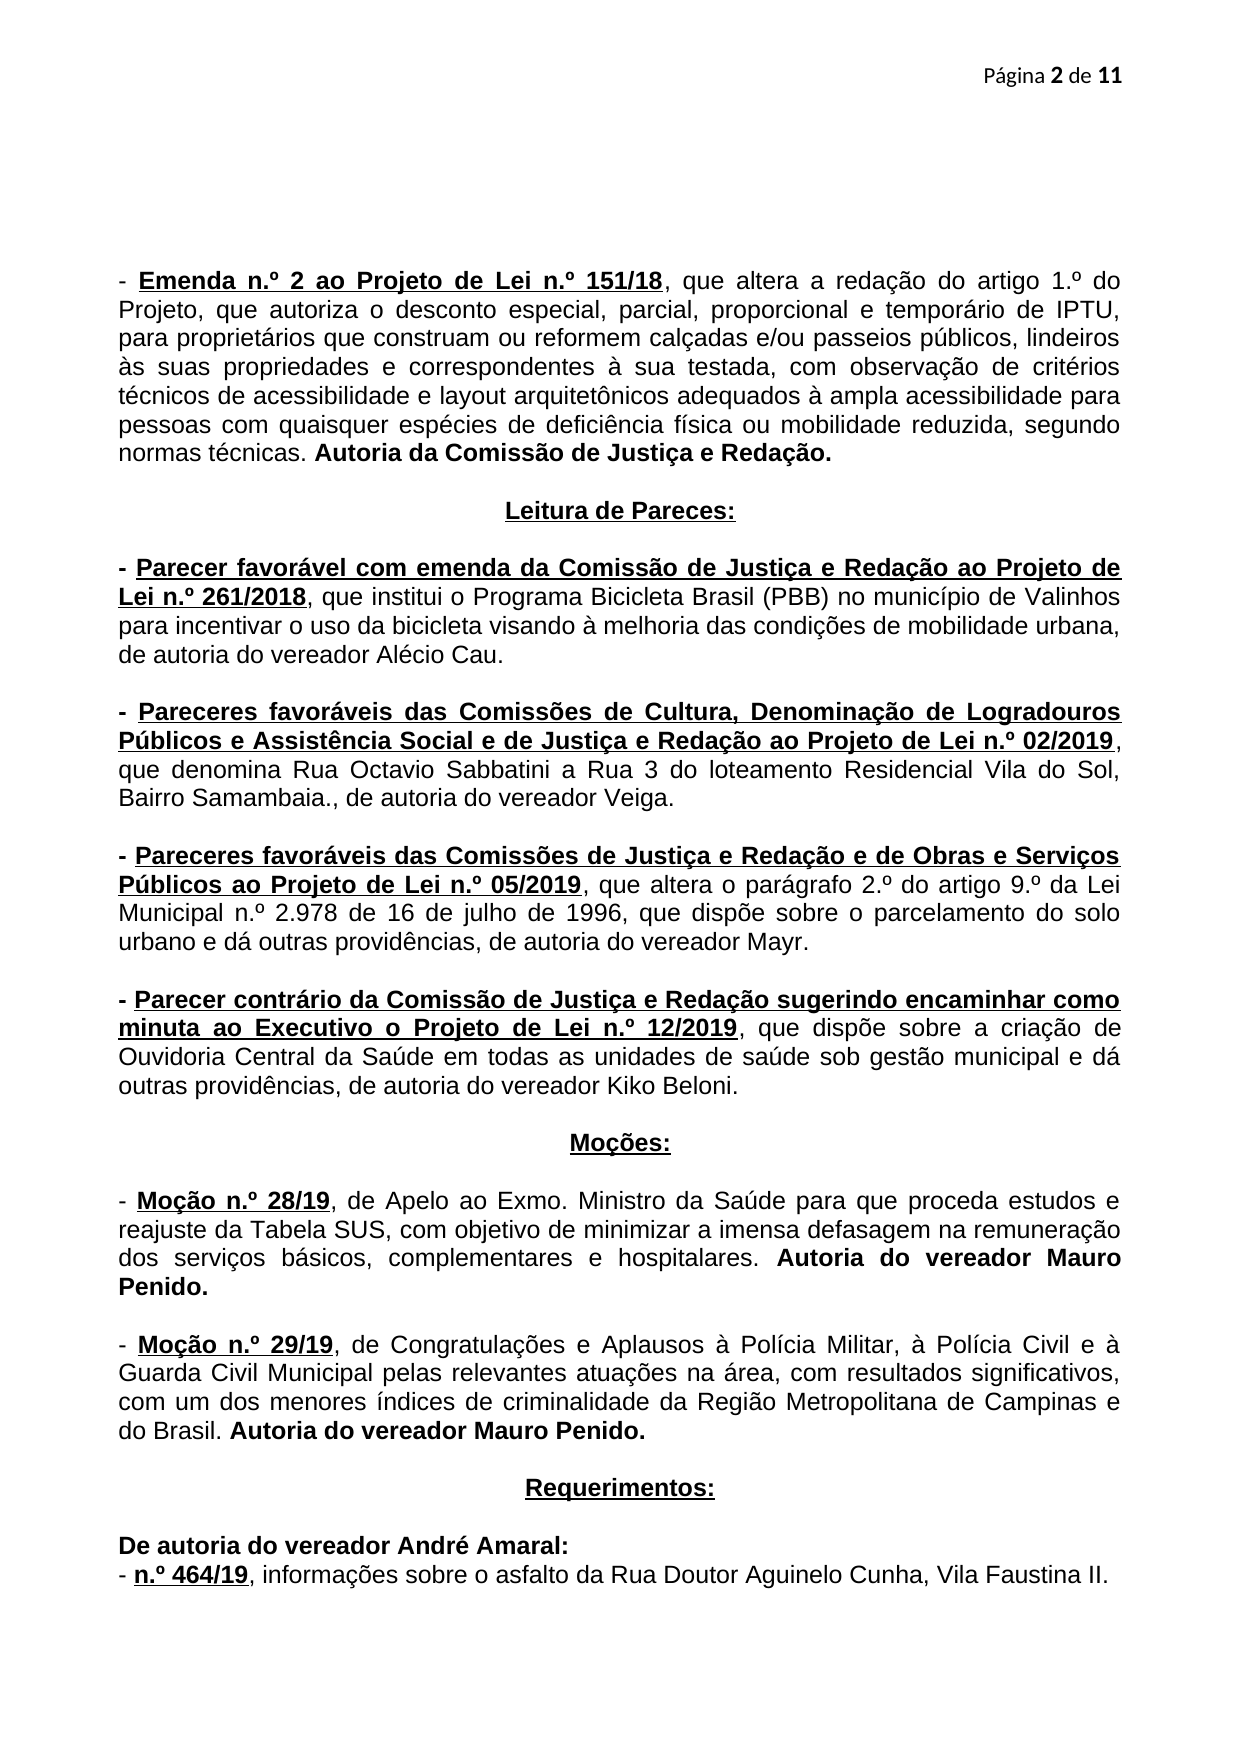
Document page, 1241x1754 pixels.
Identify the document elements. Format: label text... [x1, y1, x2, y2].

text - Pareceres favoráveis das Comissões de Justiça e Redação e de Obras e Serviços Públicos ao Projeto de Lei n.º 05/2019, que altera o parágrafo 2.º do artigo 9.º da Lei Municipal n.º 2.978 de 16 de julho de 1996, que dispõe sobre o parcelamento do solo urbano e dá outras providências, de autoria do vereador Mayr. [118, 841, 1122, 956]
text - n.º 464/19, informações sobre o asfalto da Rua Doutor Aguinelo Cunha, Vila Faustina II. [118, 1559, 1122, 1588]
text De autoria do vereador André Amaral: [118, 1531, 1122, 1559]
text - Pareceres favoráveis das Comissões de Cultura, Denominação de Logradouros Públicos e Assistência Social e de Justiça e Redação ao Projeto de Lei n.º 02/2019, que denomina Rua Octavio Sabbatini a Rua 3 do loteamento Residencial Vila do Sol, Bairro Samambaia., de autoria do vereador Veiga. [118, 697, 1122, 812]
text Requerimentos: [118, 1473, 1122, 1502]
text - Moção n.º 29/19, de Congratulações e Aplausos à Polícia Militar, à Polícia Civil e à Guarda Civil Municipal pelas relevantes atuações na área, com resultados significativos, com um dos menores índices de criminalidade da Região Metropolitana de Campinas e do Brasil. Autoria do vereador Mauro Penido. [118, 1329, 1122, 1444]
text Leitura de Pareces: [118, 496, 1122, 524]
text - Moção n.º 28/19, de Apelo ao Exmo. Ministro da Saúde para que proceda estudos e reajuste da Tabela SUS, com objetivo de minimizar a imensa defasagem na remuneração dos serviços básicos, complementares e hospitalares. Autoria do vereador Mauro Penido. [118, 1186, 1122, 1301]
text - Parecer favorável com emenda da Comissão de Justiça e Redação ao Projeto de Lei n.º 261/2018, que institui o Programa Bicicleta Brasil (PBB) no município de Valinhos para incentivar o uso da bicicleta visando à melhoria das condições de mobilidade urbana, de autoria do vereador Alécio Cau. [118, 553, 1122, 668]
text Moções: [118, 1128, 1122, 1157]
text - Emenda n.º 2 ao Projeto de Lei n.º 151/18, que altera a redação do artigo 1.º do Projeto, que autoriza o desconto especial, parcial, proporcional e temporário de IPTU, para proprietários que construam ou reformem calçadas e/ou passeios públicos, lindeiros às suas propriedades e correspondentes à sua testada, com observação de critérios técnicos de acessibilidade e layout arquitetônicos adequados à ampla acessibilidade para pessoas com quaisquer espécies de deficiência física ou mobilidade reduzida, segundo normas técnicas. Autoria da Comissão de Justiça e Redação. [118, 266, 1122, 467]
text - Parecer contrário da Comissão de Justiça e Redação sugerindo encaminhar como minuta ao Executivo o Projeto de Lei n.º 12/2019, que dispõe sobre a criação de Ouvidoria Central da Saúde em todas as unidades de saúde sob gestão municipal e dá outras providências, de autoria do vereador Kiko Beloni. [118, 984, 1122, 1099]
